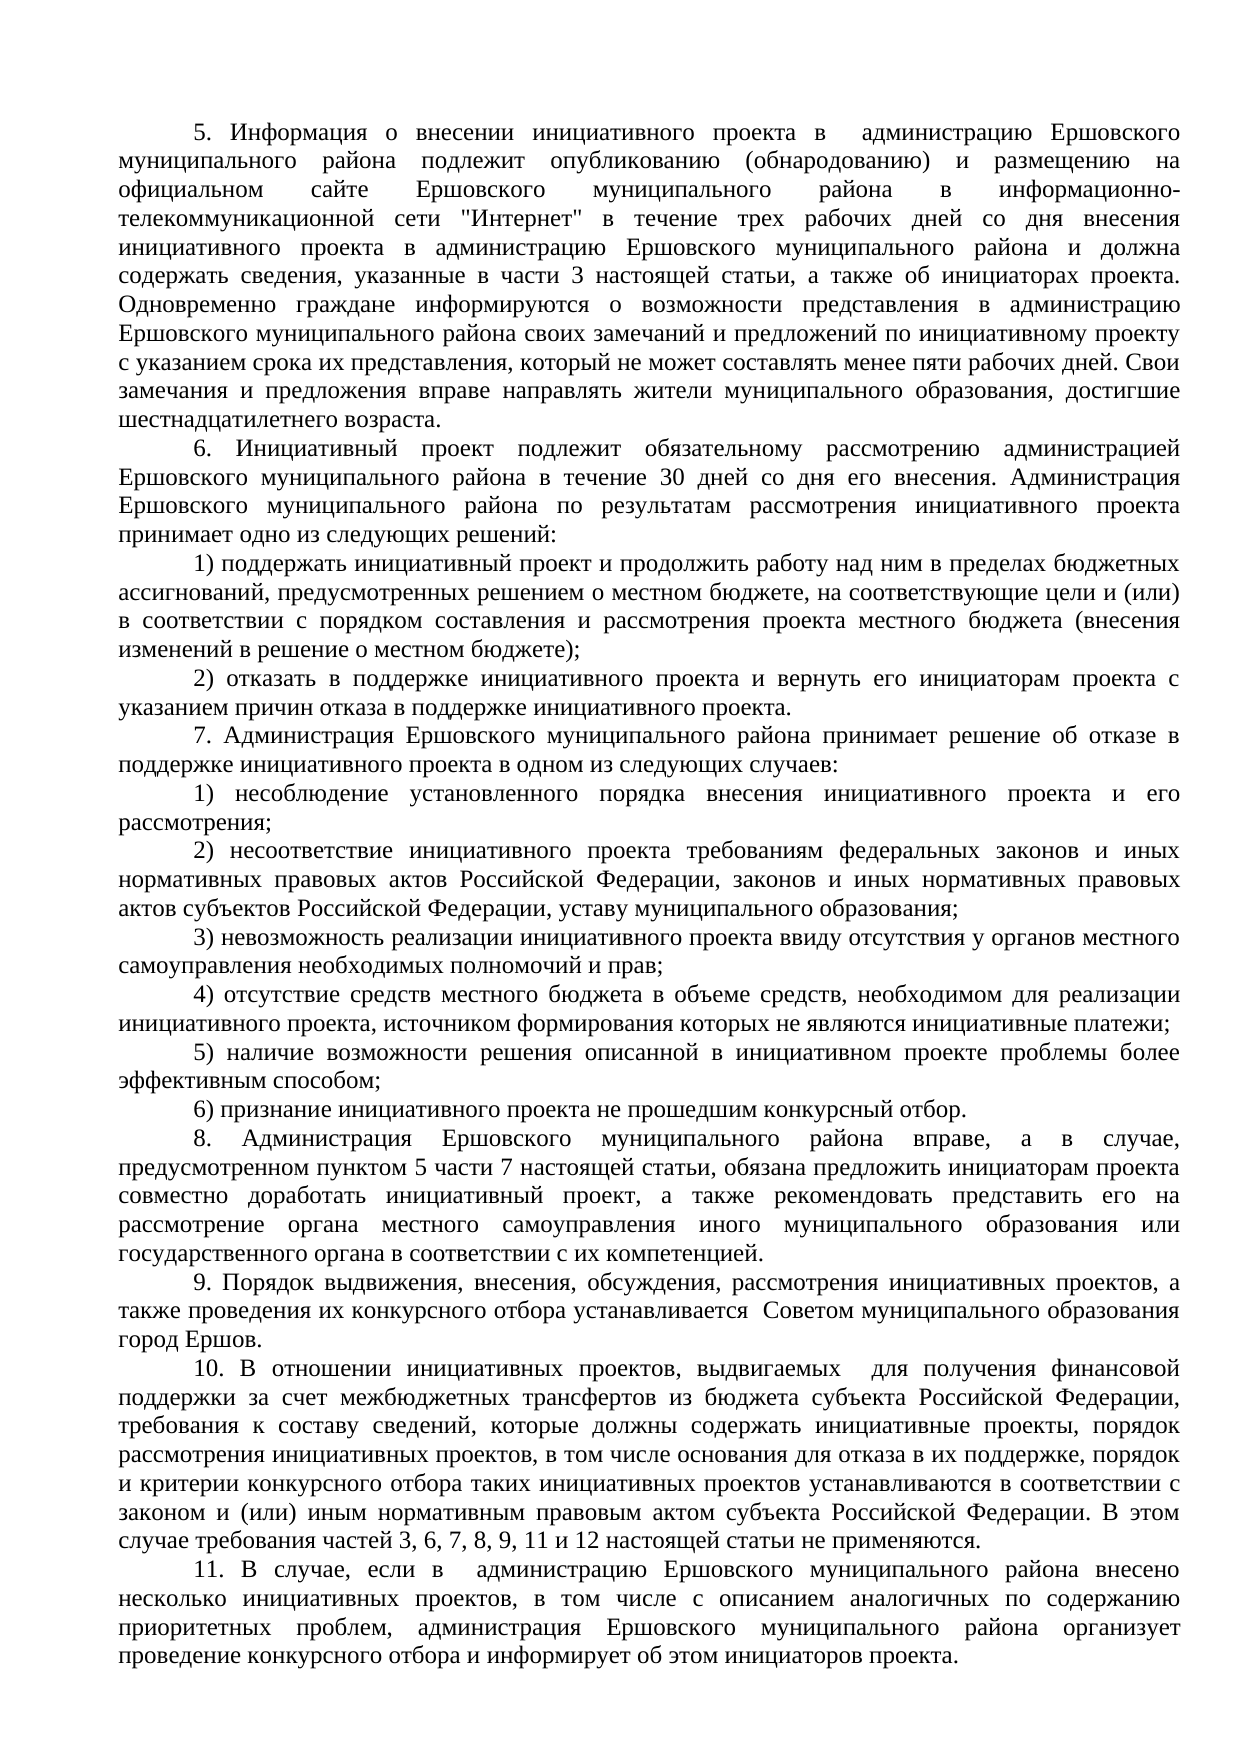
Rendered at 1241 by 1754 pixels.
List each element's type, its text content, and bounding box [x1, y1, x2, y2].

text 8. Администрация Ершовского муниципального района вправе, а в случае, предусмотренном пунктом 5 части 7 настоящей статьи, обязана предложить инициаторам проекта совместно доработать инициативный проект, а также рекомендовать представить его на рассмотрение органа местного самоуправления иного муниципального образования или государственного органа в соответствии с их компетенцией. [118, 1123, 1181, 1267]
text 5. Информация о внесении инициативного проекта в администрацию Ершовского муниципального района подлежит опубликованию (обнародованию) и размещению на официальном сайте Ершовского муниципального района в информационно-телекоммуникационной сети "Интернет" в течение трех рабочих дней со дня внесения инициативного проекта в администрацию Ершовского муниципального района и должна содержать сведения, указанные в части 3 настоящей статьи, а также об инициаторах проекта. Одновременно граждане информируются о возможности представления в администрацию Ершовского муниципального района своих замечаний и предложений по инициативному проекту с указанием срока их представления, который не может составлять менее пяти рабочих дней. Свои замечания и предложения вправе направлять жители муниципального образования, достигшие шестнадцатилетнего возраста. [118, 117, 1181, 433]
text 5) наличие возможности решения описанной в инициативном проекте проблемы более эффективным способом; [118, 1037, 1181, 1094]
text 1) несоблюдение установленного порядка внесения инициативного проекта и его рассмотрения; [118, 778, 1181, 835]
text 4) отсутствие средств местного бюджета в объеме средств, необходимом для реализации инициативного проекта, источником формирования которых не являются инициативные платежи; [118, 979, 1181, 1037]
text 6) признание инициативного проекта не прошедшим конкурсный отбор. [118, 1094, 1181, 1123]
text 10. В отношении инициативных проектов, выдвигаемых для получения финансовой поддержки за счет межбюджетных трансфертов из бюджета субъекта Российской Федерации, требования к составу сведений, которые должны содержать инициативные проекты, порядок рассмотрения инициативных проектов, в том числе основания для отказа в их поддержке, порядок и критерии конкурсного отбора таких инициативных проектов устанавливаются в соответствии с законом и (или) иным нормативным правовым актом субъекта Российской Федерации. В этом случае требования частей 3, 6, 7, 8, 9, 11 и 12 настоящей статьи не применяются. [118, 1353, 1181, 1554]
text 6. Инициативный проект подлежит обязательному рассмотрению администрацией Ершовского муниципального района в течение 30 дней со дня его внесения. Администрация Ершовского муниципального района по результатам рассмотрения инициативного проекта принимает одно из следующих решений: [118, 433, 1181, 548]
text 11. В случае, если в администрацию Ершовского муниципального района внесено несколько инициативных проектов, в том числе с описанием аналогичных по содержанию приоритетных проблем, администрация Ершовского муниципального района организует проведение конкурсного отбора и информирует об этом инициаторов проекта. [118, 1554, 1181, 1669]
text 7. Администрация Ершовского муниципального района принимает решение об отказе в поддержке инициативного проекта в одном из следующих случаев: [118, 720, 1181, 778]
text 1) поддержать инициативный проект и продолжить работу над ним в пределах бюджетных ассигнований, предусмотренных решением о местном бюджете, на соответствующие цели и (или) в соответствии с порядком составления и рассмотрения проекта местного бюджета (внесения изменений в решение о местном бюджете); [118, 548, 1181, 663]
text 2) несоответствие инициативного проекта требованиям федеральных законов и иных нормативных правовых актов Российской Федерации, законов и иных нормативных правовых актов субъектов Российской Федерации, уставу муниципального образования; [118, 835, 1181, 922]
text 9. Порядок выдвижения, внесения, обсуждения, рассмотрения инициативных проектов, а также проведения их конкурсного отбора устанавливается Советом муниципального образования город Ершов. [118, 1267, 1181, 1353]
text 2) отказать в поддержке инициативного проекта и вернуть его инициаторам проекта с указанием причин отказа в поддержке инициативного проекта. [118, 663, 1181, 720]
text 3) невозможность реализации инициативного проекта ввиду отсутствия у органов местного самоуправления необходимых полномочий и прав; [118, 922, 1181, 979]
